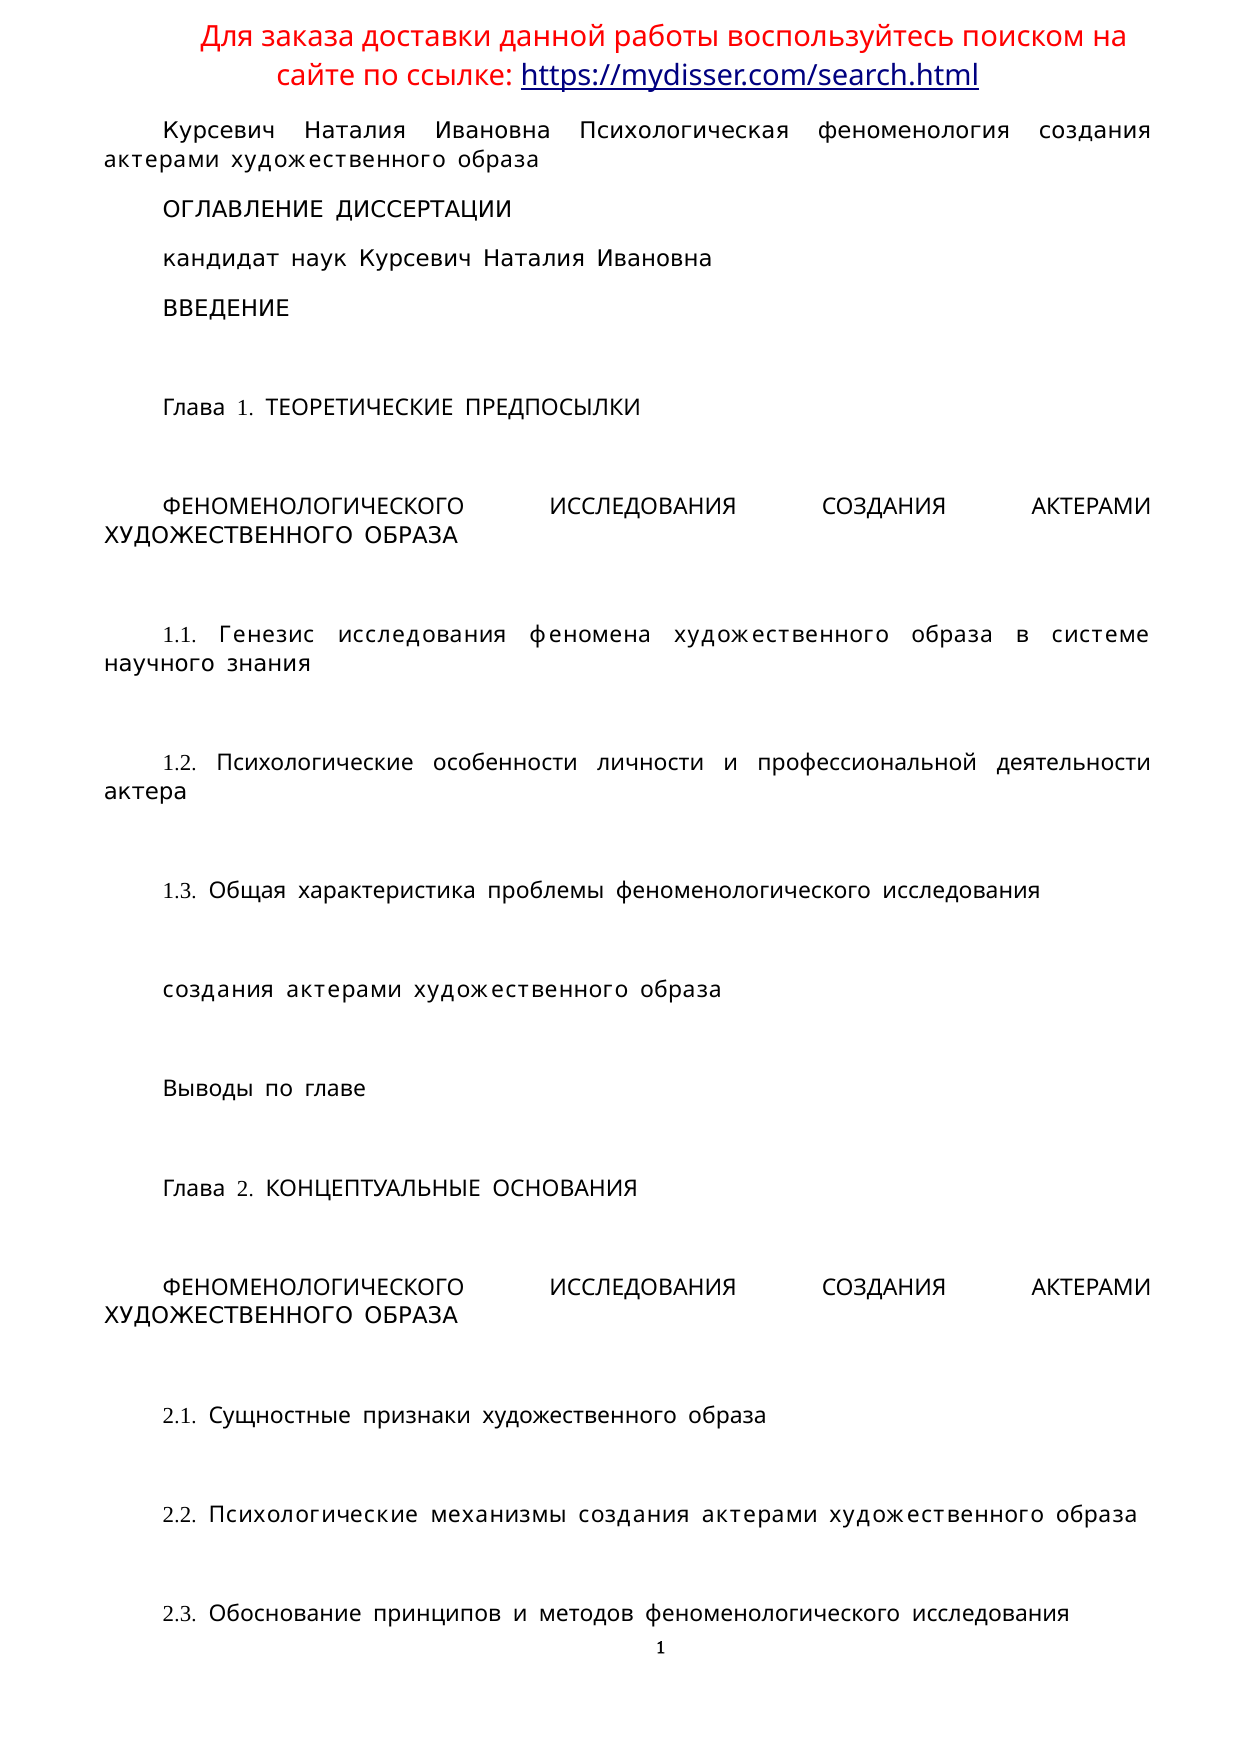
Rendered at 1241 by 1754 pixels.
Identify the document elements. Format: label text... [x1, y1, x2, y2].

text Глава 2. КОНЦЕПТУАЛЬНЫЕ ОСНОВАНИЯ [103, 1172, 1152, 1201]
text ФЕНОМЕНОЛОГИЧЕСКОГО ИССЛЕДОВАНИЯ СОЗДАНИЯ АКТЕРАМИ ХУДОЖЕСТВЕННОГО ОБРАЗА [103, 1271, 1152, 1329]
text ФЕНОМЕНОЛОГИЧЕСКОГО ИССЛЕДОВАНИЯ СОЗДАНИЯ АКТЕРАМИ ХУДОЖЕСТВЕННОГО ОБРАЗА [103, 491, 1152, 548]
text Глава 1. ТЕОРЕТИЧЕСКИЕ ПРЕДПОСЫЛКИ [103, 392, 1152, 420]
text создания актерами художественного образа [103, 974, 1152, 1002]
text 2.2. Психологические механизмы создания актерами художественного образа [103, 1498, 1152, 1527]
text кандидат наук Курсевич Наталия Ивановна [103, 243, 1152, 272]
text Выводы по главе [103, 1073, 1152, 1102]
text 1.1. Генезис исследования феномена художественного образа в системе научного знания [103, 619, 1152, 676]
text 2.3. Обоснование принципов и методов феноменологического исследования [103, 1597, 1152, 1626]
text Курсевич Наталия Ивановна Психологическая феноменология создания актерами художественного образа [103, 115, 1152, 172]
text ОГЛАВЛЕНИЕ ДИССЕРТАЦИИ [103, 193, 1152, 222]
text 1.2. Психологические особенности личности и профессиональной деятельности актера [103, 747, 1152, 804]
text 2.1. Сущностные признаки художественного образа [103, 1399, 1152, 1428]
text ВВЕДЕНИЕ [103, 292, 1152, 321]
text 1.3. Общая характеристика проблемы феноменологического исследования [103, 874, 1152, 903]
